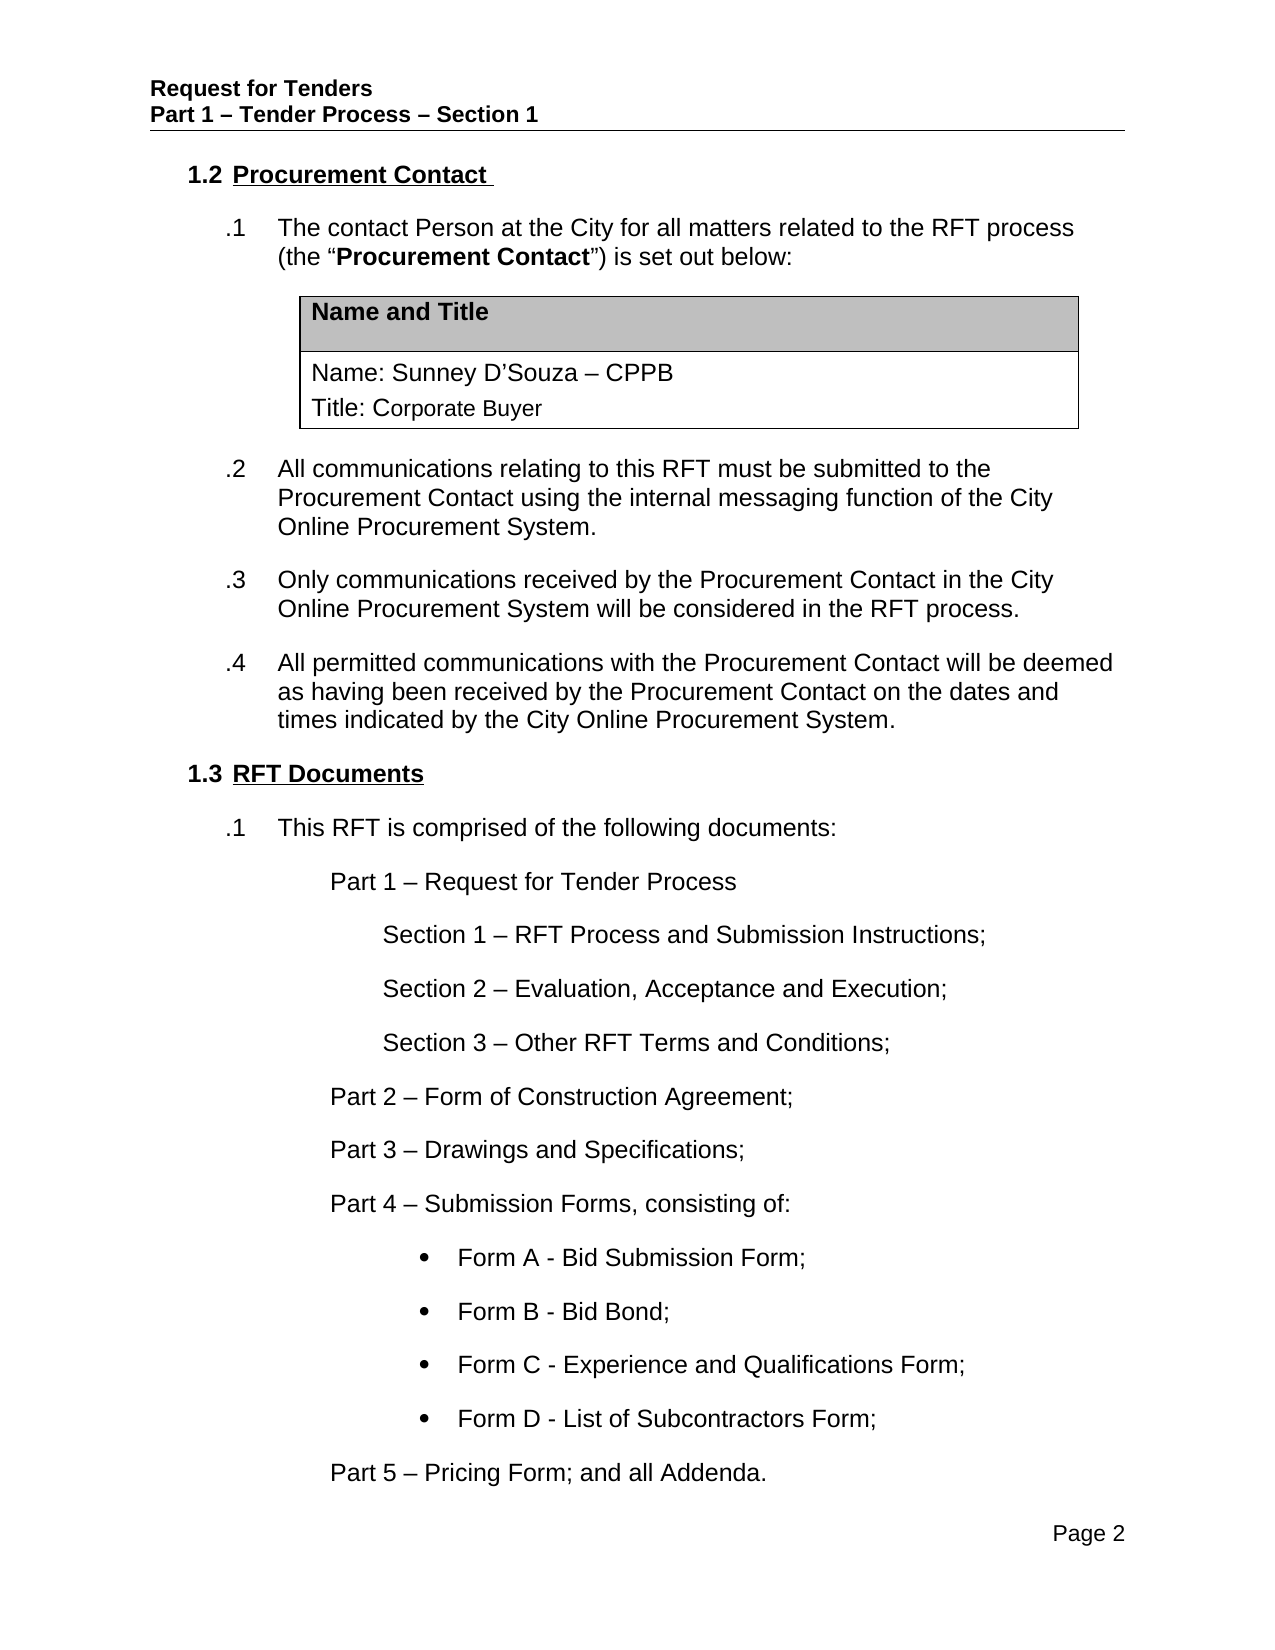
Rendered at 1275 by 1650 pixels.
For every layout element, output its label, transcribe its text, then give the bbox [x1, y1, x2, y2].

list All communications relating to this RFT must be submitted to the Procurement Contact using the internal messaging function of the City Online Procurement System. [225, 454, 1125, 540]
list Form A - Bid Submission Form; [420, 1243, 1125, 1272]
list Section 3 – Other RFT Terms and Conditions; [382, 1028, 1125, 1056]
list RFT Documents [187, 759, 1125, 788]
list Procurement Contact [187, 159, 1125, 188]
list Part 4 – Submission Forms, consisting of: [330, 1189, 1125, 1218]
list This RFT is comprised of the following documents: [225, 813, 1125, 841]
list All permitted communications with the Procurement Contact will be deemed as having been received by the Procurement Contact on the dates and times indicated by the City Online Procurement System. [225, 648, 1125, 734]
list Form B - Bid Bond; [420, 1297, 1125, 1325]
list Form C - Experience and Qualifications Form; [420, 1350, 1125, 1379]
table_cell Name: Sunney D’Souza – CPPB Title: Corporate Buyer [301, 352, 1078, 428]
list Section 1 – RFT Process and Submission Instructions; [382, 920, 1125, 949]
list Form D - List of Subcontractors Form; [420, 1404, 1125, 1433]
list Part 2 – Form of Construction Agreement; [330, 1081, 1125, 1110]
list The contact Person at the City for all matters related to the RFT process (the “Procurement Contact”) is set out below: [225, 213, 1125, 271]
list Part 5 – Pricing Form; and all Addenda. [330, 1458, 1125, 1487]
list Part 3 – Drawings and Specifications; [330, 1135, 1125, 1164]
list Section 2 – Evaluation, Acceptance and Execution; [382, 974, 1125, 1003]
table_header Name and Title [301, 297, 1078, 351]
list Only communications received by the Procurement Contact in the City Online Procurement System will be considered in the RFT process. [225, 565, 1125, 623]
list Part 1 – Request for Tender Process [330, 866, 1125, 895]
